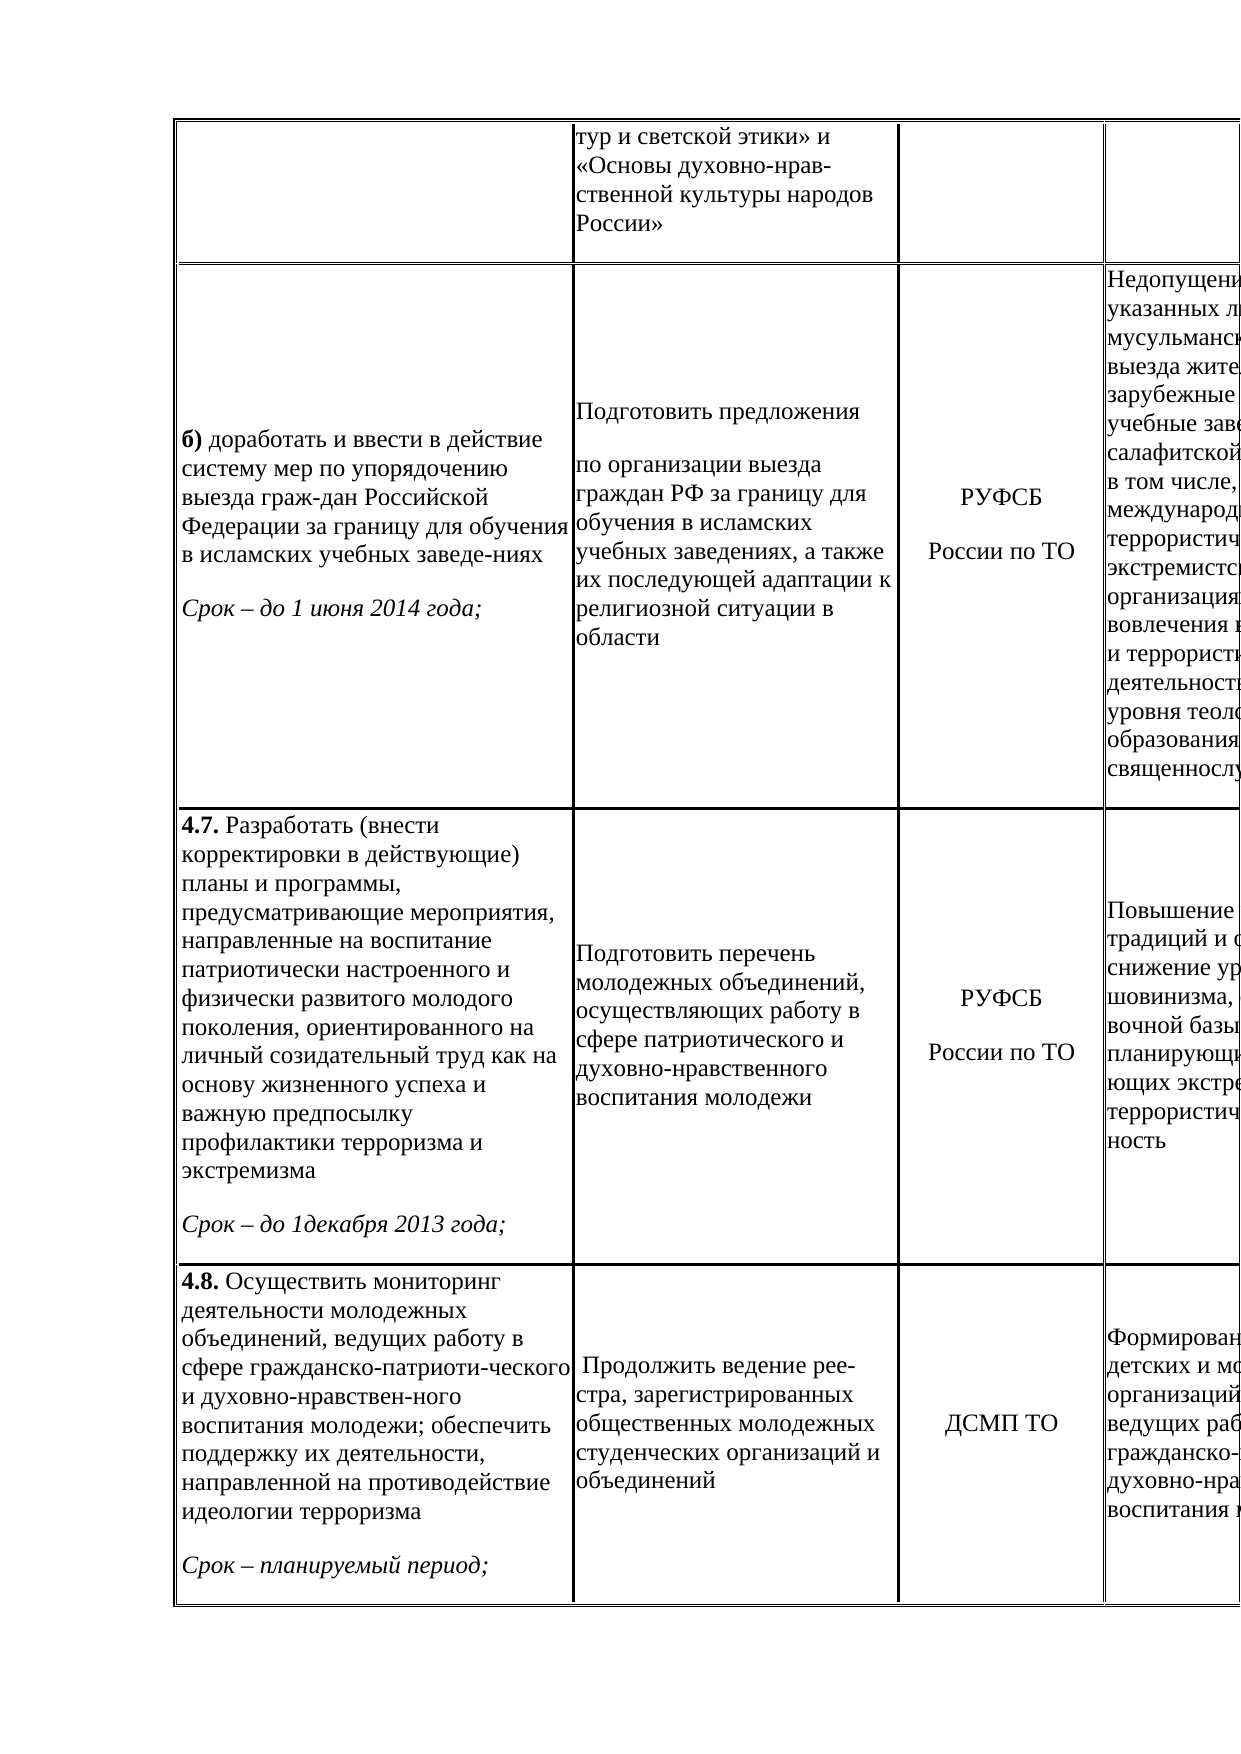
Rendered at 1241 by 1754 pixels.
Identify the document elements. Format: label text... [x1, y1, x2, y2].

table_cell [1105, 122, 1240, 261]
table_cell РУФСБ России по ТО [900, 265, 1103, 807]
table_cell 4.7. Разработать (внести корректировки в действующие) планы и программы, предусматривающие мероприятия, направленные на воспитание патриотически настроенного и физически развитого молодого поколения, ориентированного на личный созидательный труд как на основу жизненного успеха и важную предпосылку профилактики терроризма и экстремизма Срок – до 1декабря 2013 года; [177, 807, 572, 1263]
table_cell Подготовить предложения по организации выезда граждан РФ за границу для обучения в исламских учебных заведениях, а также их последующей адаптации к религиозной ситуации в области [575, 265, 897, 807]
table_cell [177, 122, 573, 261]
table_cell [573, 122, 898, 261]
table_cell Подготовить перечень молодежных объединений, осуществляющих работу в сфере патриотического и духовно-нравственного воспитания молодежи [575, 810, 897, 1263]
table_cell б) доработать и ввести в действие систему мер по упорядочению выезда граж-дан Российской Федерации за границу для обучения в исламских учебных заведе-ниях Срок – до 1 июня 2014 года; [177, 261, 572, 807]
table_cell Повышение уровня знаний традиций и обычаев региона, снижение уровня бытового шовинизма, снижение вербо-вочной базы для лиц, планирующих и осуществля-ющих экстремистскую и террористическую деятель-ность [1106, 810, 1239, 1263]
table_cell 4.8. Осуществить мониторинг деятельности молодежных объединений, ведущих работу в сфере гражданско-патриоти-ческого и духовно-нравствен-ного воспитания молодежи; обеспечить поддержку их деятельности, направленной на противодействие идеологии терроризма Срок – планируемый период; [175, 1263, 573, 1603]
table_cell ДСМП ТО [898, 1266, 1104, 1603]
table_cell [898, 122, 1104, 261]
table_cell Продолжить ведение рее-стра, зарегистрированных общественных молодежных студенческих организаций и объединений [573, 1266, 898, 1603]
table_cell РУФСБ России по ТО [900, 810, 1103, 1263]
table_cell Недопущение проникновения указанных лиц в местное мусульманское духовенство, выезда жителей региона в зарубежные исламские учебные заведения салафитской направленности, в том числе, используемые международными террористическими и экстремистскими организациями в целях вовлечения в экстремистскую и террористическую деятельность, повышение уровня теологического образования местных священнослужителей [1106, 265, 1239, 807]
table_cell Формирование реестра детских и молодежных организаций, в том числе ведущих работу в сфере гражданско-патриотического и духовно-нравственного воспитания молодежи [1105, 1266, 1240, 1603]
